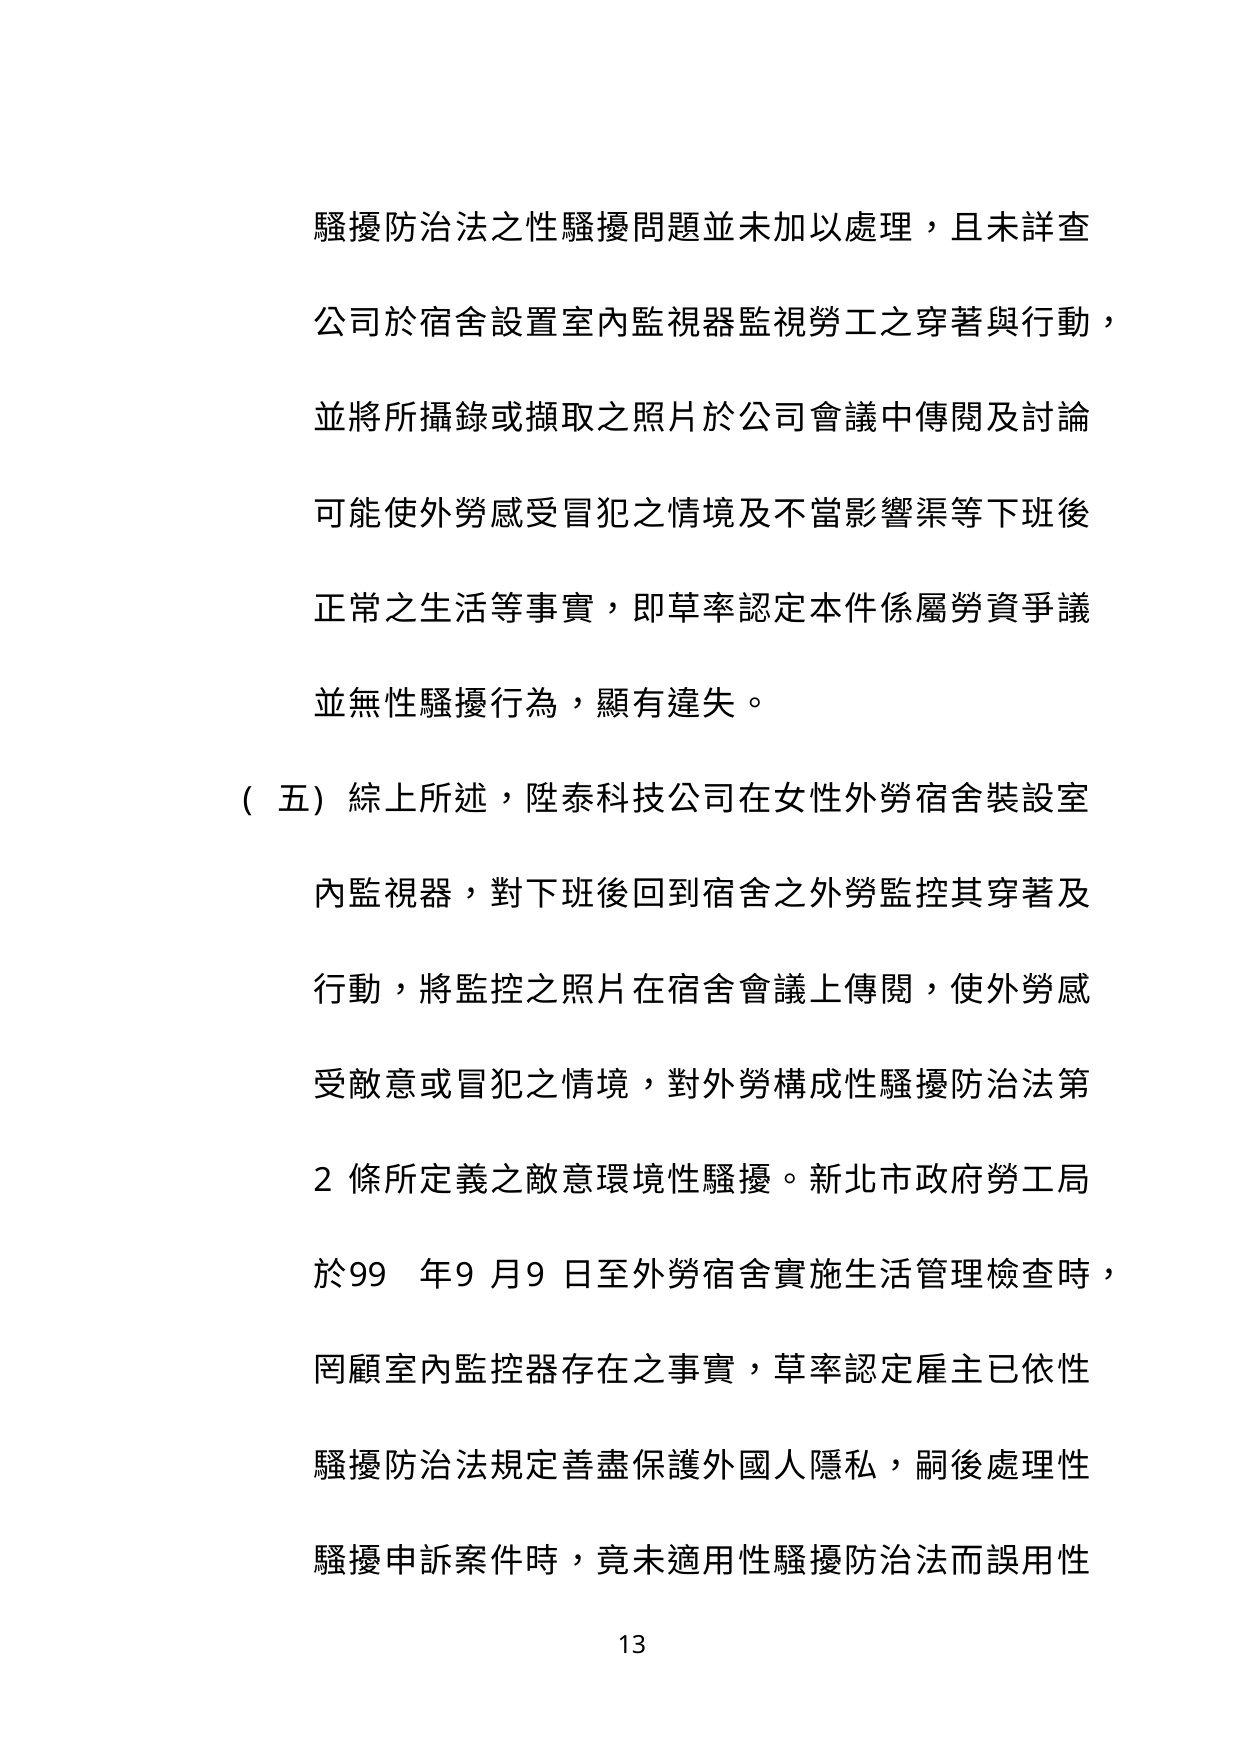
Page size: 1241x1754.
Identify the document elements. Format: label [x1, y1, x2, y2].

subtitle [242, 748, 1092, 1605]
subtitle [242, 177, 1092, 748]
